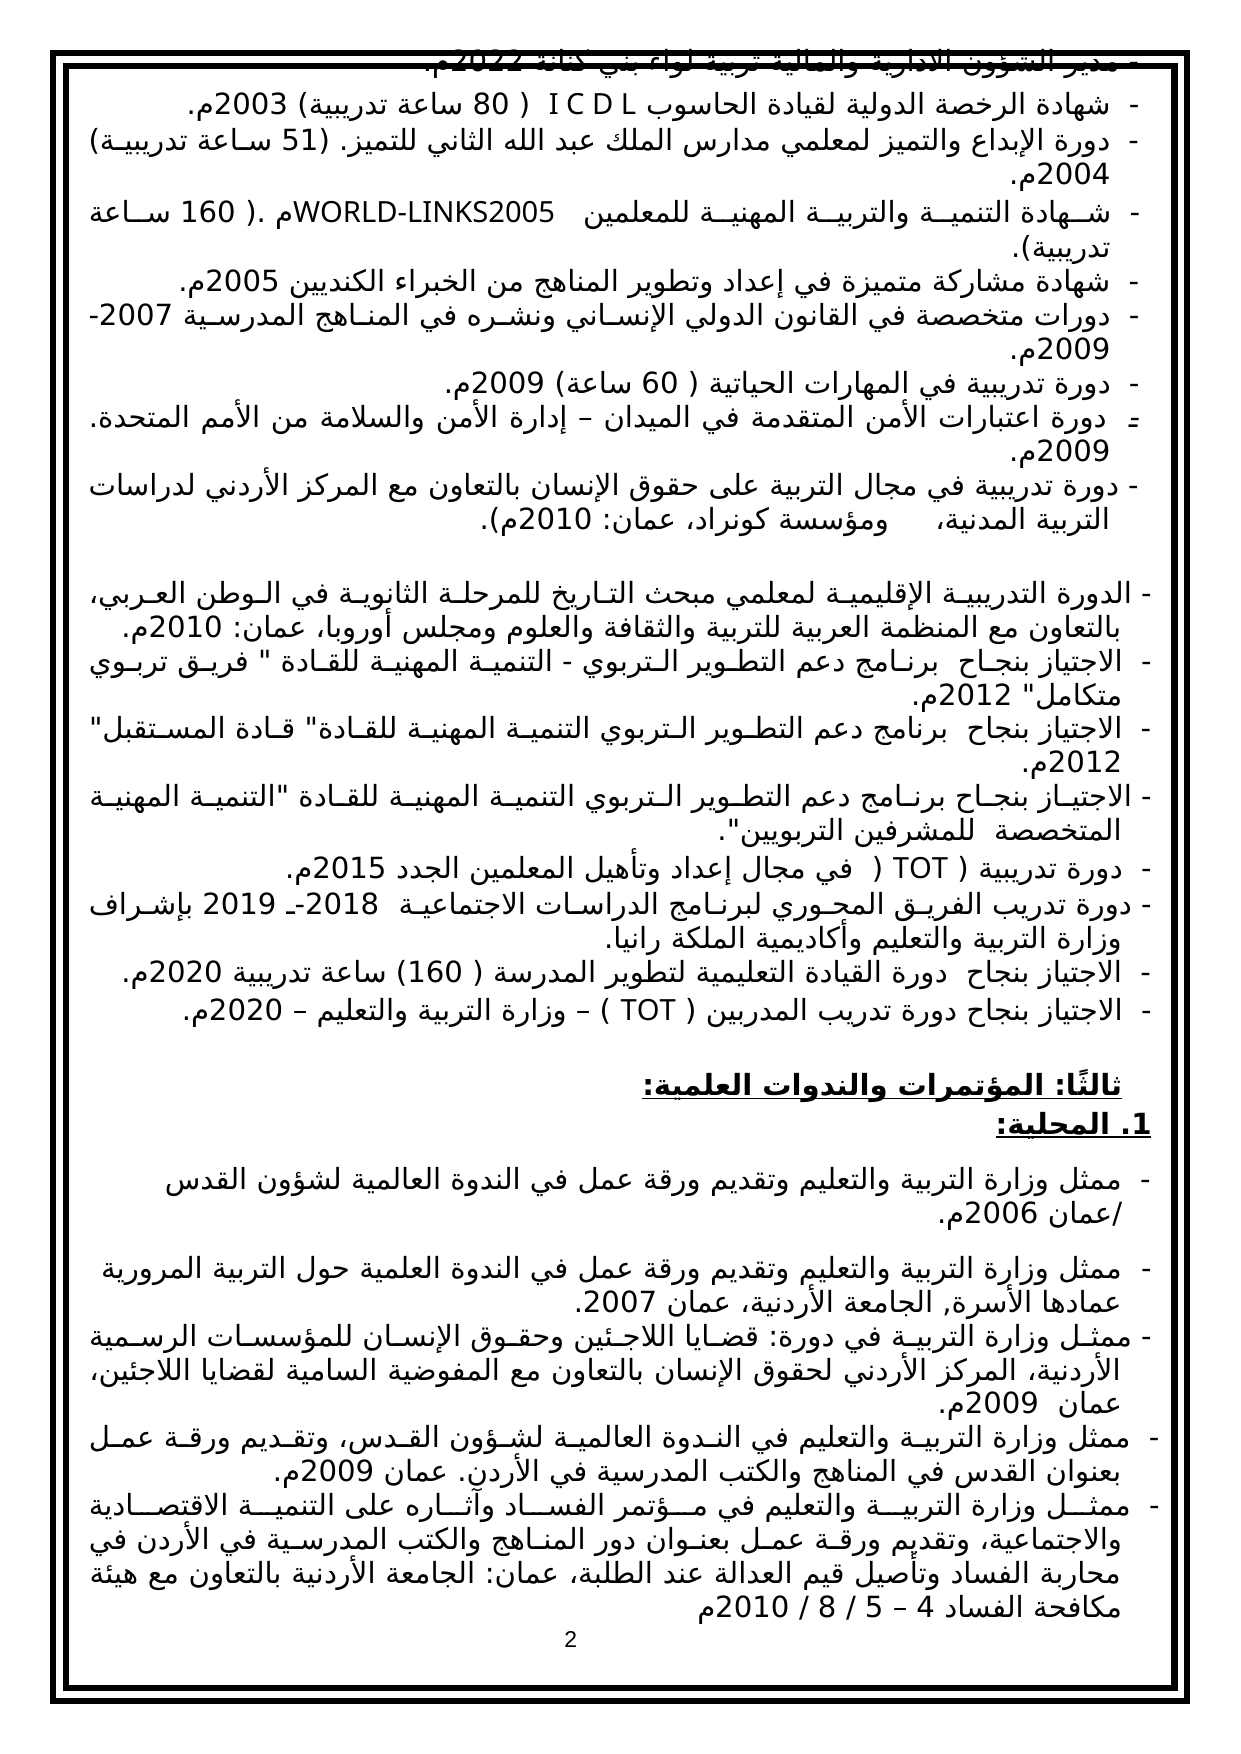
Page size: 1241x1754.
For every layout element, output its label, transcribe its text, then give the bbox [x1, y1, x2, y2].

text - الدورة التدريبية الإقليمية لمعلمي مبحث التاريخ للمرحلة الثانوية في الوطن العربي، بالتعاون مع المنظمة العربية للتربية والثقافة والعلوم ومجلس أوروبا، عمان: 2010م. [88, 576, 1152, 644]
text - ممثل وزارة التربية والتعليم في مؤتمر الفساد وآثاره على التنمية الاقتصادية والاجتماعية، وتقديم ورقة عمل بعنوان دور المناهج والكتب المدرسية في الأردن في محاربة الفساد وتأصيل قيم العدالة عند الطلبة، عمان: الجامعة الأردنية بالتعاون مع هيئة مكافحة الفساد 4 – 5 / 8 / 2010م [88, 1489, 1160, 1624]
text - ممثل وزارة التربية والتعليم وتقديم ورقة عمل في الندوة العلمية حول التربية المرورية عمادها الأسرة, الجامعة الأردنية، عمان 2007. [88, 1251, 1152, 1319]
text 1. المحلية: [88, 1107, 1152, 1141]
text - الاجتياز بنجاح برنامج دعم التطوير التربوي التنمية المهنية للقادة" قادة المستقبل" 2012م. [88, 712, 1152, 780]
text ثالثًا: المؤتمرات والندوات العلمية: [88, 1068, 1122, 1102]
text - الاجتياز بنجاح برنامج دعم التطوير التربوي التنمية المهنية للقادة "التنمية المهنية المتخصصة للمشرفين التربويين". [88, 780, 1152, 848]
text - دورة تدريب الفريق المحوري لبرنامج الدراسات الاجتماعية 2018- 2019 بإشراف وزارة التربية والتعليم وأكاديمية الملكة رانيا. [88, 887, 1152, 955]
text - دورات متخصصة في القانون الدولي الإنساني ونشره في المناهج المدرسية 2007- 2009م. [88, 298, 1140, 366]
text - ممثل وزارة التربية في دورة: قضايا اللاجئين وحقوق الإنسان للمؤسسات الرسمية الأردنية، المركز الأردني لحقوق الإنسان بالتعاون مع المفوضية السامية لقضايا اللاجئين، عمان 2009م. [88, 1319, 1152, 1421]
text - ممثل وزارة التربية والتعليم وتقديم ورقة عمل في الندوة العالمية لشؤون القدس /عمان 2006م. [88, 1162, 1152, 1230]
text - شهادة مشاركة متميزة في إعداد وتطوير المناهج من الخبراء الكنديين 2005م. [88, 264, 1140, 298]
text - الاجتياز بنجاح برنامج دعم التطوير التربوي - التنمية المهنية للقادة " فريق تربوي متكامل" 2012م. [88, 644, 1152, 712]
text - دورة اعتبارات الأمن المتقدمة في الميدان – إدارة الأمن والسلامة من الأمم المتحدة.2009م. [88, 400, 1140, 468]
text - ممثل وزارة التربية والتعليم في الندوة العالمية لشؤون القدس، وتقديم ورقة عمل بعنوان القدس في المناهج والكتب المدرسية في الأردن. عمان 2009م. [88, 1421, 1160, 1489]
text - دورة تدريبية في المهارات الحياتية ( 60 ساعة) 2009م. [88, 366, 1140, 400]
text - دورة تدريبية في مجال التربية على حقوق الإنسان بالتعاون مع المركز الأردني لدراسات التربية المدنية، ومؤسسة كونراد، عمان: 2010م). [88, 468, 1140, 536]
text - دورة تدريبية ( TOT ( في مجال إعداد وتأهيل المعلمين الجدد 2015م. [88, 848, 1152, 887]
text - شهادة التنمية والتربية المهنية للمعلمين WORLD-LINKS2005م .( 160 ساعة تدريبية). [88, 191, 1140, 264]
text - الاجتياز بنجاح دورة القيادة التعليمية لتطوير المدرسة ( 160) ساعة تدريبية 2020م. [88, 955, 1152, 989]
text - دورة الإبداع والتميز لمعلمي مدارس الملك عبد الله الثاني للتميز. (51 ساعة تدريبية) 2004م. [88, 123, 1140, 191]
text - شهادة الرخصة الدولية لقيادة الحاسوب I C D L ( 80 ساعة تدريبية) 2003م. [88, 83, 1140, 123]
text - الاجتياز بنجاح دورة تدريب المدربين ( TOT ) – وزارة التربية والتعليم – 2020م. [88, 989, 1152, 1029]
